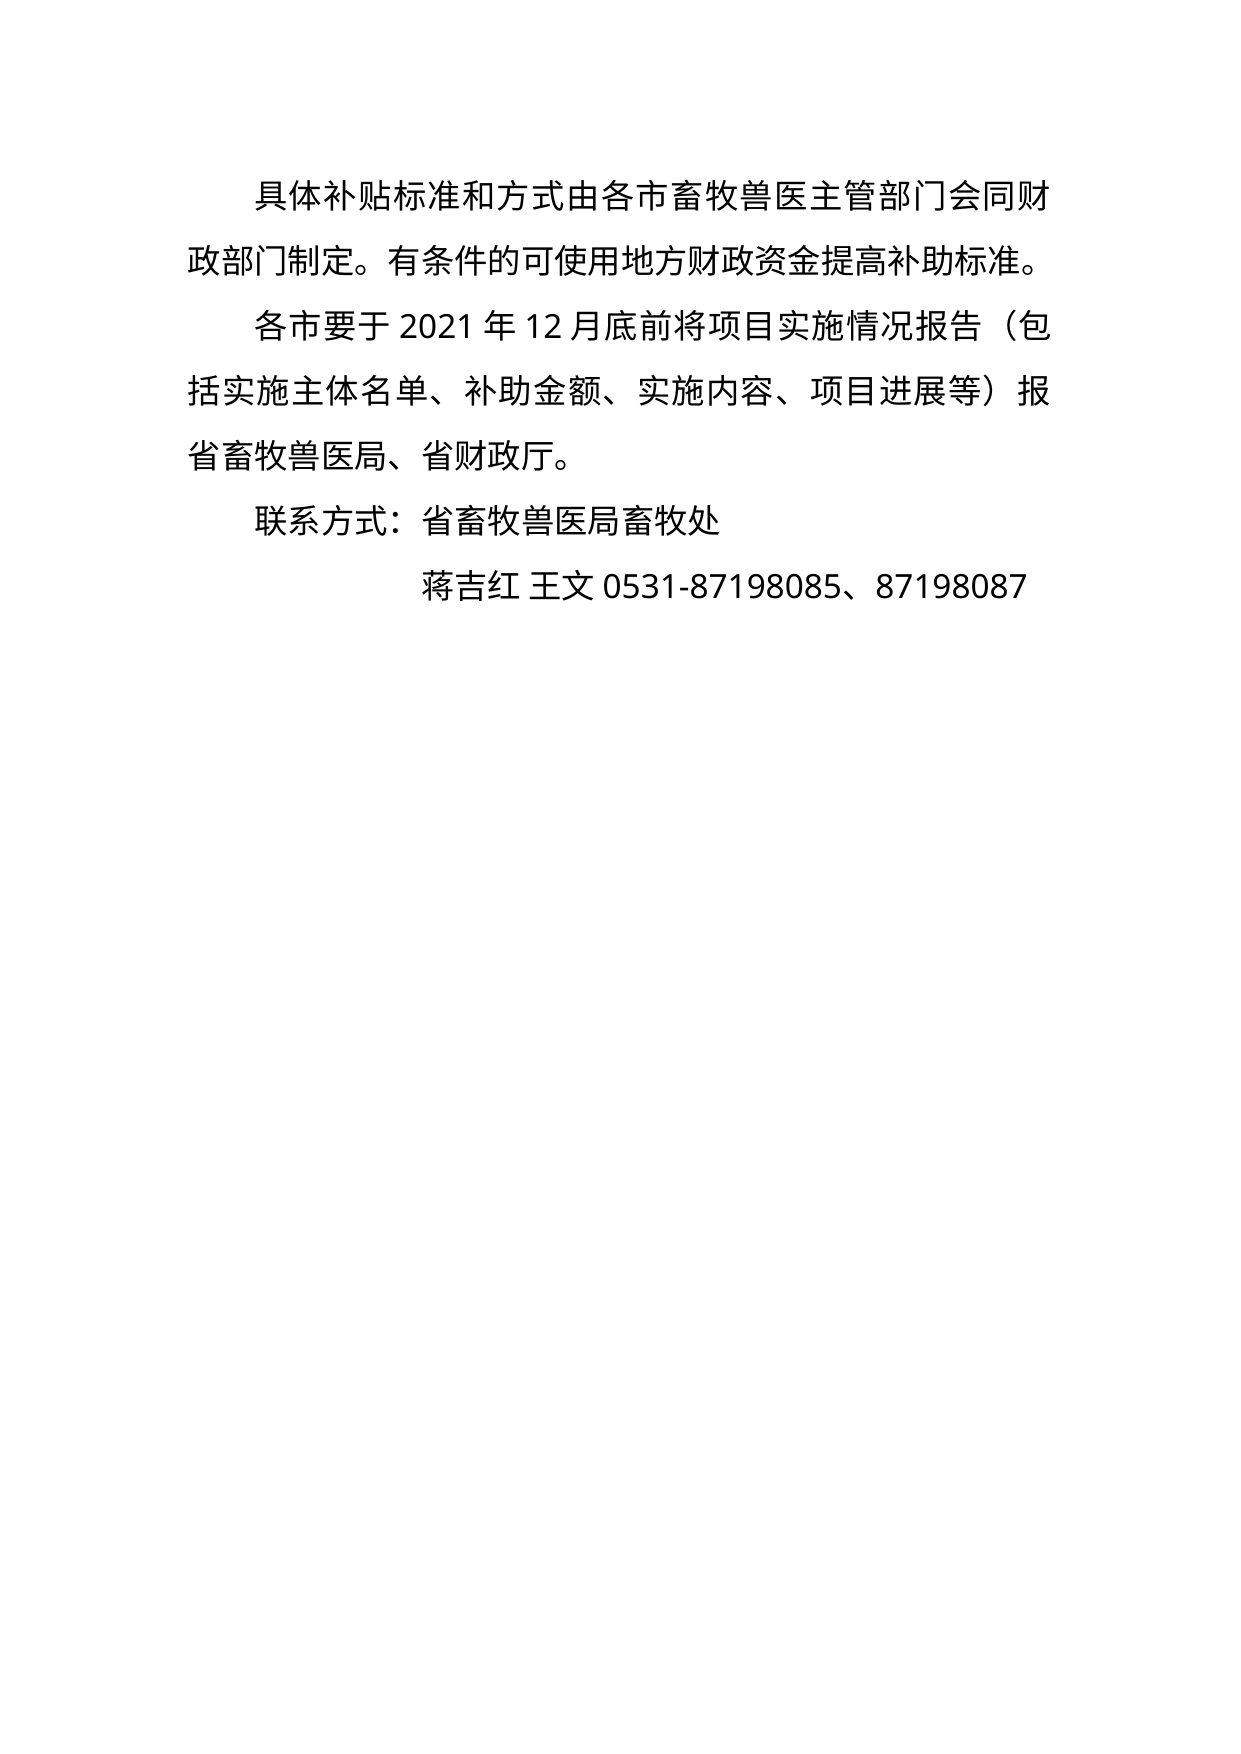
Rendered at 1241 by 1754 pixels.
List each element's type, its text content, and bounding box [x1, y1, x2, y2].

text 蒋吉红 王文 0531-87198085、87198087 [187, 552, 1053, 617]
text 联系方式：省畜牧兽医局畜牧处 [187, 487, 1053, 552]
text 各市要于2021年12月底前将项目实施情况报告（包括实施主体名单、补助金额、实施内容、项目进展等）报省畜牧兽医局、省财政厅。 [187, 292, 1053, 487]
text 具体补贴标准和方式由各市畜牧兽医主管部门会同财政部门制定。有条件的可使用地方财政资金提高补助标准。 [187, 162, 1053, 292]
